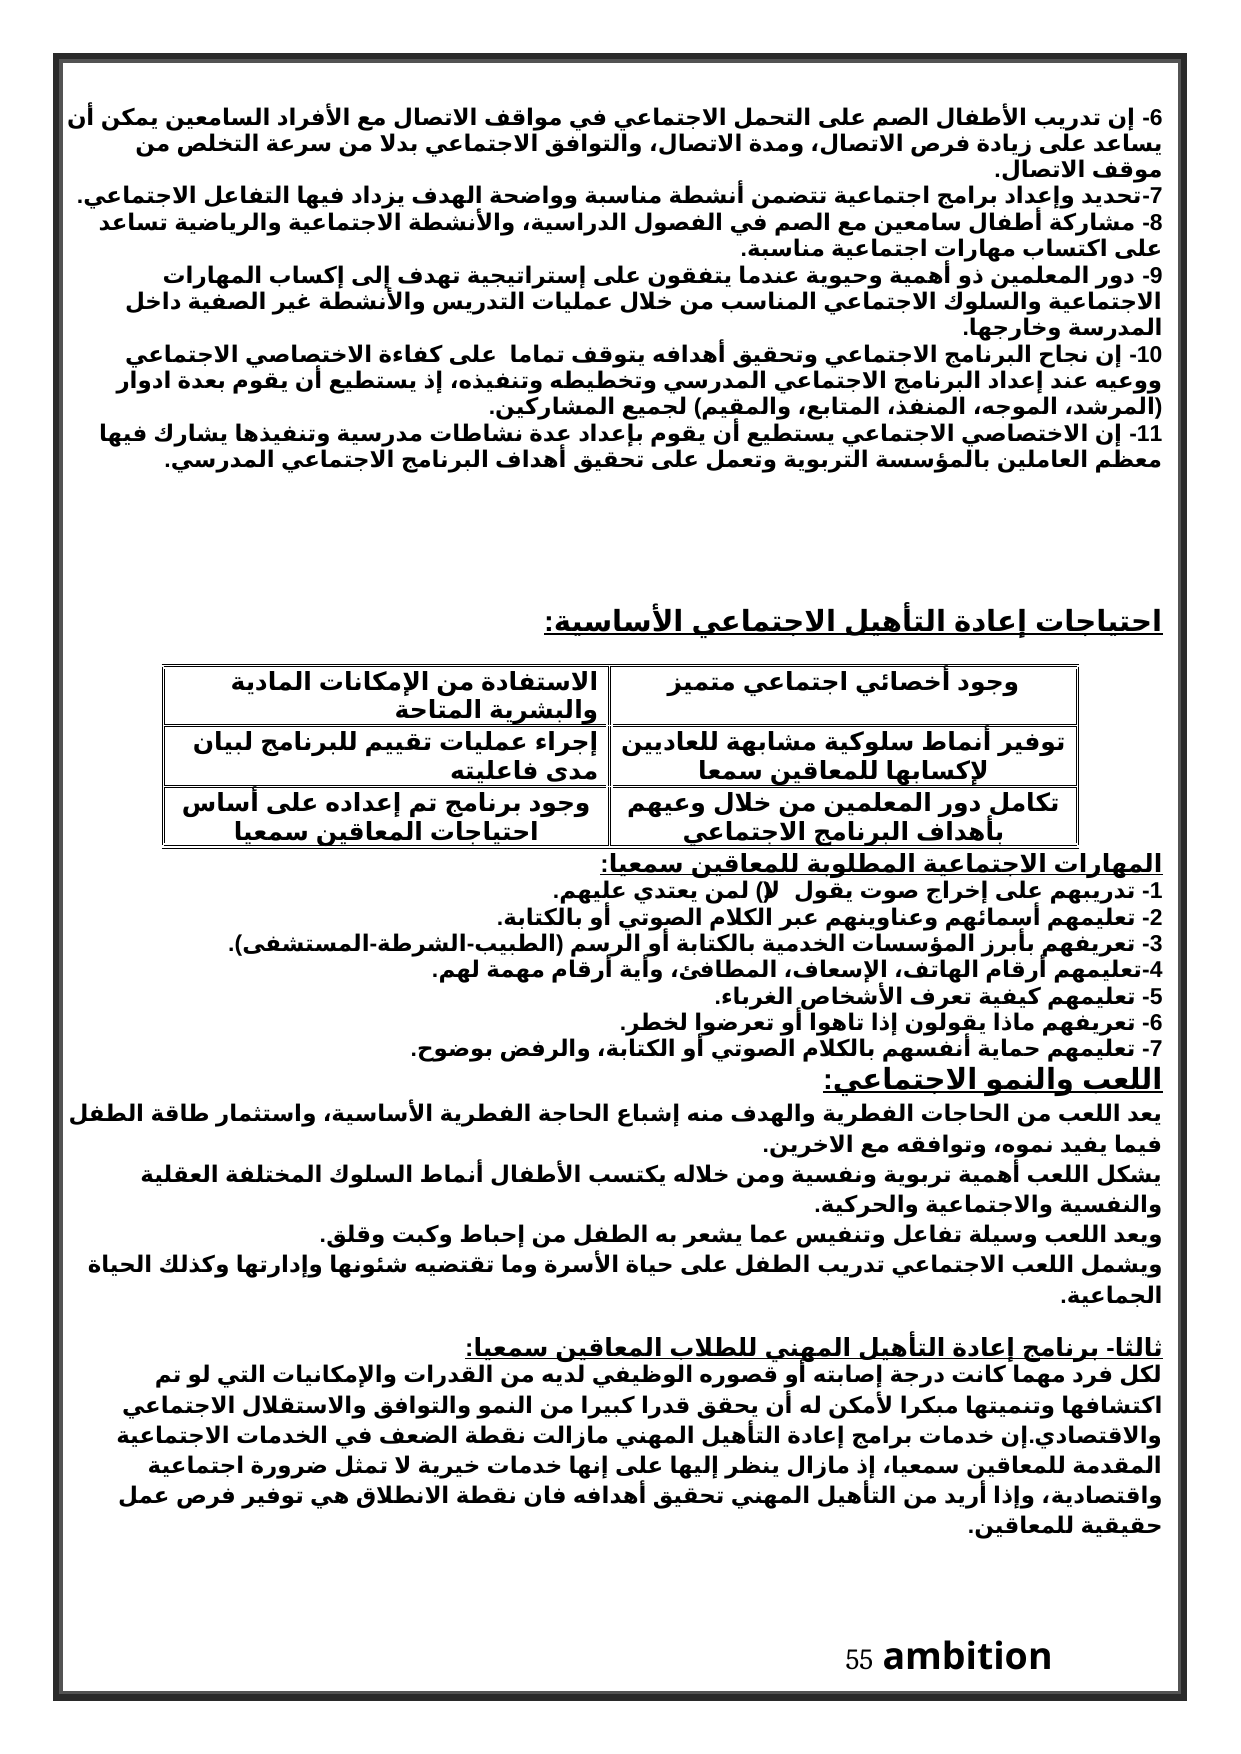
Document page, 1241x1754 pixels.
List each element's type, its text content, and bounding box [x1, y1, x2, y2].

table_cell توفير أنماط سلوكية مشابهة للعاديين لإكسابها للمعاقين سمعا [610, 724, 1076, 785]
list اللعب والنمو الاجتماعي: [66, 1062, 1162, 1095]
text 3- تعريفهم بأبرز المؤسسات الخدمية بالكتابة أو الرسم (الطبيب-الشرطة-المستشفى). [66, 930, 1162, 956]
table_header الاستفادة من الإمكانات المادية والبشرية المتاحة [163, 667, 608, 724]
list احتياجات إعادة التأهيل الاجتماعي الأساسية: [66, 604, 1162, 638]
table_cell وجود برنامج تم إعداده على أساس احتياجات المعاقين سمعيا [163, 785, 608, 845]
text لكل فرد مهما كانت درجة إصابته أو قصوره الوظيفي لديه من القدرات والإمكانيات التي لو تم اكتشافها وتنميتها مبكرا لأمكن له أن يحقق قدرا كبيرا من النمو والتوافق والاستقلال الاجتماعي والاقتصادي.إن خدمات برامج إعادة التأهيل المهني مازالت نقطة الضعف في الخدمات الاجتماعية المقدمة للمعاقين سمعيا، إذ مازال ينظر إليها على إنها خدمات خيرية لا تمثل ضرورة اجتماعية واقتصادية، وإذا أريد من التأهيل المهني تحقيق أهدافه فان نقطة الانطلاق هي توفير فرص عمل حقيقية للمعاقين. [66, 1361, 1162, 1539]
table_cell إجراء عمليات تقييم للبرنامج لبيان مدى فاعليته [163, 724, 609, 785]
text 8- مشاركة أطفال سامعين مع الصم في الفصول الدراسية، والأنشطة الاجتماعية والرياضية تساعد على اكتساب مهارات اجتماعية مناسبة. [66, 209, 1162, 262]
list ويعد اللعب وسيلة تفاعل وتنفيس عما يشعر به الطفل من إحباط وكبت وقلق. [66, 1221, 1162, 1247]
text 5- تعليمهم كيفية تعرف الأشخاص الغرباء. [66, 983, 1162, 1009]
text 2- تعليمهم أسمائهم وعناوينهم عبر الكلام الصوتي أو بالكتابة. [66, 904, 1162, 930]
text 6- إن تدريب الأطفال الصم على التحمل الاجتماعي في مواقف الاتصال مع الأفراد السامعين يمكن أن يساعد على زيادة فرص الاتصال، ومدة الاتصال، والتوافق الاجتماعي بدلا من سرعة التخلص من موقف الاتصال. [66, 103, 1162, 182]
table_cell تكامل دور المعلمين من خلال وعيهم بأهداف البرنامج الاجتماعي [611, 785, 1077, 845]
text 11- إن الاختصاصي الاجتماعي يستطيع أن يقوم بإعداد عدة نشاطات مدرسية وتنفيذها يشارك فيها معظم العاملين بالمؤسسة التربوية وتعمل على تحقيق أهداف البرنامج الاجتماعي المدرسي. [66, 420, 1162, 472]
text 4-تعليمهم أرقام الهاتف، الإسعاف، المطافئ، وأية أرقام مهمة لهم. [66, 956, 1162, 983]
text 9- دور المعلمين ذو أهمية وحيوية عندما يتفقون على إستراتيجية تهدف إلى إكساب المهارات الاجتماعية والسلوك الاجتماعي المناسب من خلال عمليات التدريس والأنشطة غير الصفية داخل المدرسة وخارجها. [66, 262, 1162, 341]
text المهارات الاجتماعية المطلوبة للمعاقين سمعيا: [66, 848, 1162, 877]
text 7-تحديد وإعداد برامج اجتماعية تتضمن أنشطة مناسبة وواضحة الهدف يزداد فيها التفاعل الاجتماعي. [66, 182, 1162, 209]
list يشكل اللعب أهمية تربوية ونفسية ومن خلاله يكتسب الأطفال أنماط السلوك المختلفة العقلية والنفسية والاجتماعية والحركية. [66, 1161, 1162, 1217]
list يعد اللعب من الحاجات الفطرية والهدف منه إشباع الحاجة الفطرية الأساسية، واستثمار طاقة الطفل فيما يفيد نموه، وتوافقه مع الاخرين. [66, 1100, 1162, 1157]
text 6- تعريفهم ماذا يقولون إذا تاهوا أو تعرضوا لخطر. [66, 1009, 1162, 1035]
list ويشمل اللعب الاجتماعي تدريب الطفل على حياة الأسرة وما تقتضيه شئونها وإدارتها وكذلك الحياة الجماعية. [66, 1251, 1162, 1308]
text ثالثا- برنامج إعادة التأهيل المهني للطلاب المعاقين سمعيا: [66, 1333, 1162, 1361]
text 1- تدريبهم على إخراج صوت يقول (لا) لمن يعتدي عليهم. [66, 877, 1162, 904]
text 10- إن نجاح البرنامج الاجتماعي وتحقيق أهدافه يتوقف تماما على كفاءة الاختصاصي الاجتماعي ووعيه عند إعداد البرنامج الاجتماعي المدرسي وتخطيطه وتنفيذه، إذ يستطيع أن يقوم بعدة ادوار (المرشد، الموجه، المنفذ، المتابع، والمقيم) لجميع المشاركين. [66, 341, 1162, 420]
table_header وجود أخصائي اجتماعي متميز [611, 667, 1077, 724]
text 7- تعليمهم حماية أنفسهم بالكلام الصوتي أو الكتابة، والرفض بوضوح. [66, 1035, 1162, 1062]
